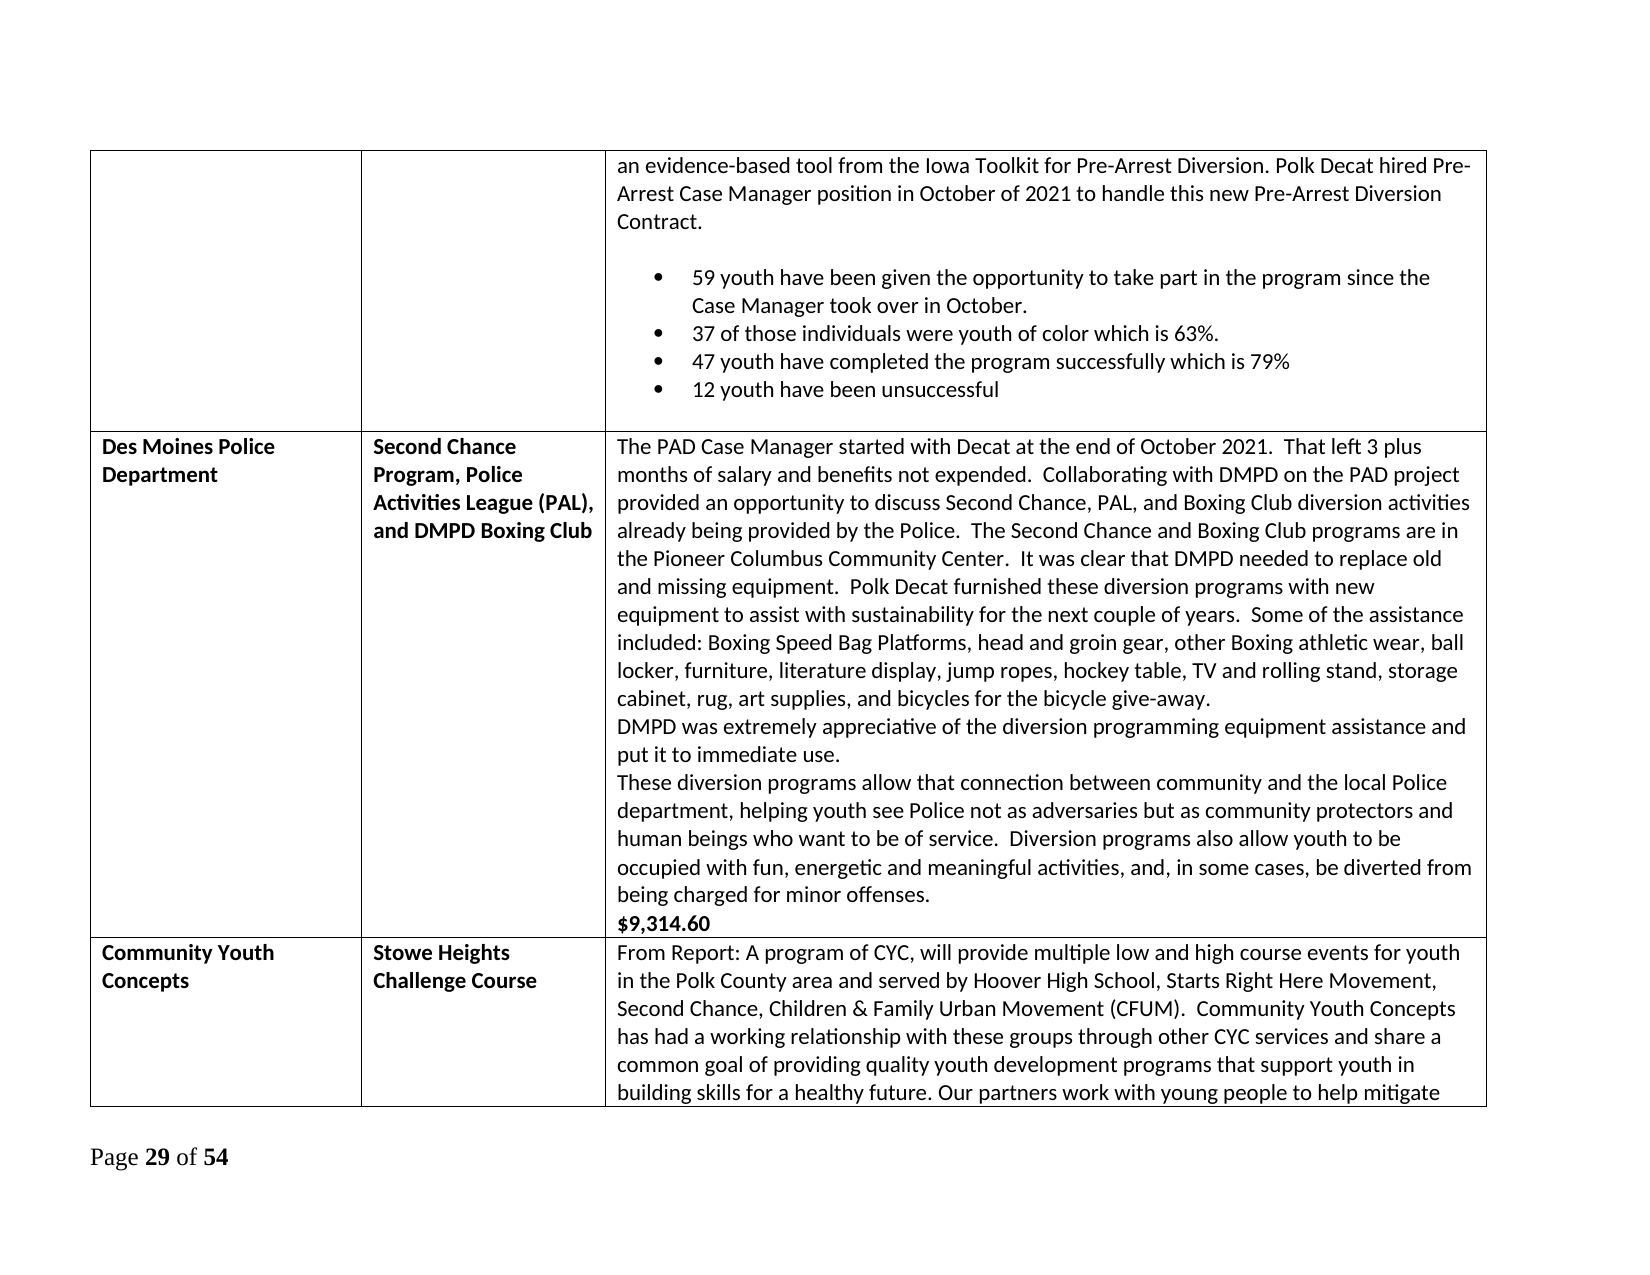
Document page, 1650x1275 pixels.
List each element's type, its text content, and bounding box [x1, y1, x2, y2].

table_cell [606, 151, 1486, 431]
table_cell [362, 938, 605, 1106]
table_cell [362, 151, 605, 431]
table_cell Second Chance Program, Police Activities League (PAL), and DMPD Boxing Club [362, 432, 605, 937]
table_cell The PAD Case Manager started with Decat at the end of October 2021. That left 3 plus months of salary and benefits not expended. Collaborating with DMPD on the PAD project provided an opportunity to discuss Second Chance, PAL, and Boxing Club diversion activities already being provided by the Police. The Second Chance and Boxing Club programs are in the Pioneer Columbus Community Center. It was clear that DMPD needed to replace old and missing equipment. Polk Decat furnished these diversion programs with new equipment to assist with sustainability for the next couple of years. Some of the assistance included: Boxing Speed Bag Platforms, head and groin gear, other Boxing athletic wear, ball locker, furniture, literature display, jump ropes, hockey table, TV and rolling stand, storage cabinet, rug, art supplies, and bicycles for the bicycle give-away. DMPD was extremely appreciative of the diversion programming equipment assistance and put it to immediate use. These diversion programs allow that connection between community and the local Police department, helping youth see Police not as adversaries but as community protectors and human beings who want to be of service. Diversion programs also allow youth to be occupied with fun, energetic and meaningful activities, and, in some cases, be diverted from being charged for minor offenses. $9,314.60 [606, 432, 1486, 937]
table_cell Des Moines Police Department [91, 432, 361, 937]
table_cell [606, 938, 1486, 1106]
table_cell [91, 938, 361, 1106]
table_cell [91, 151, 361, 431]
